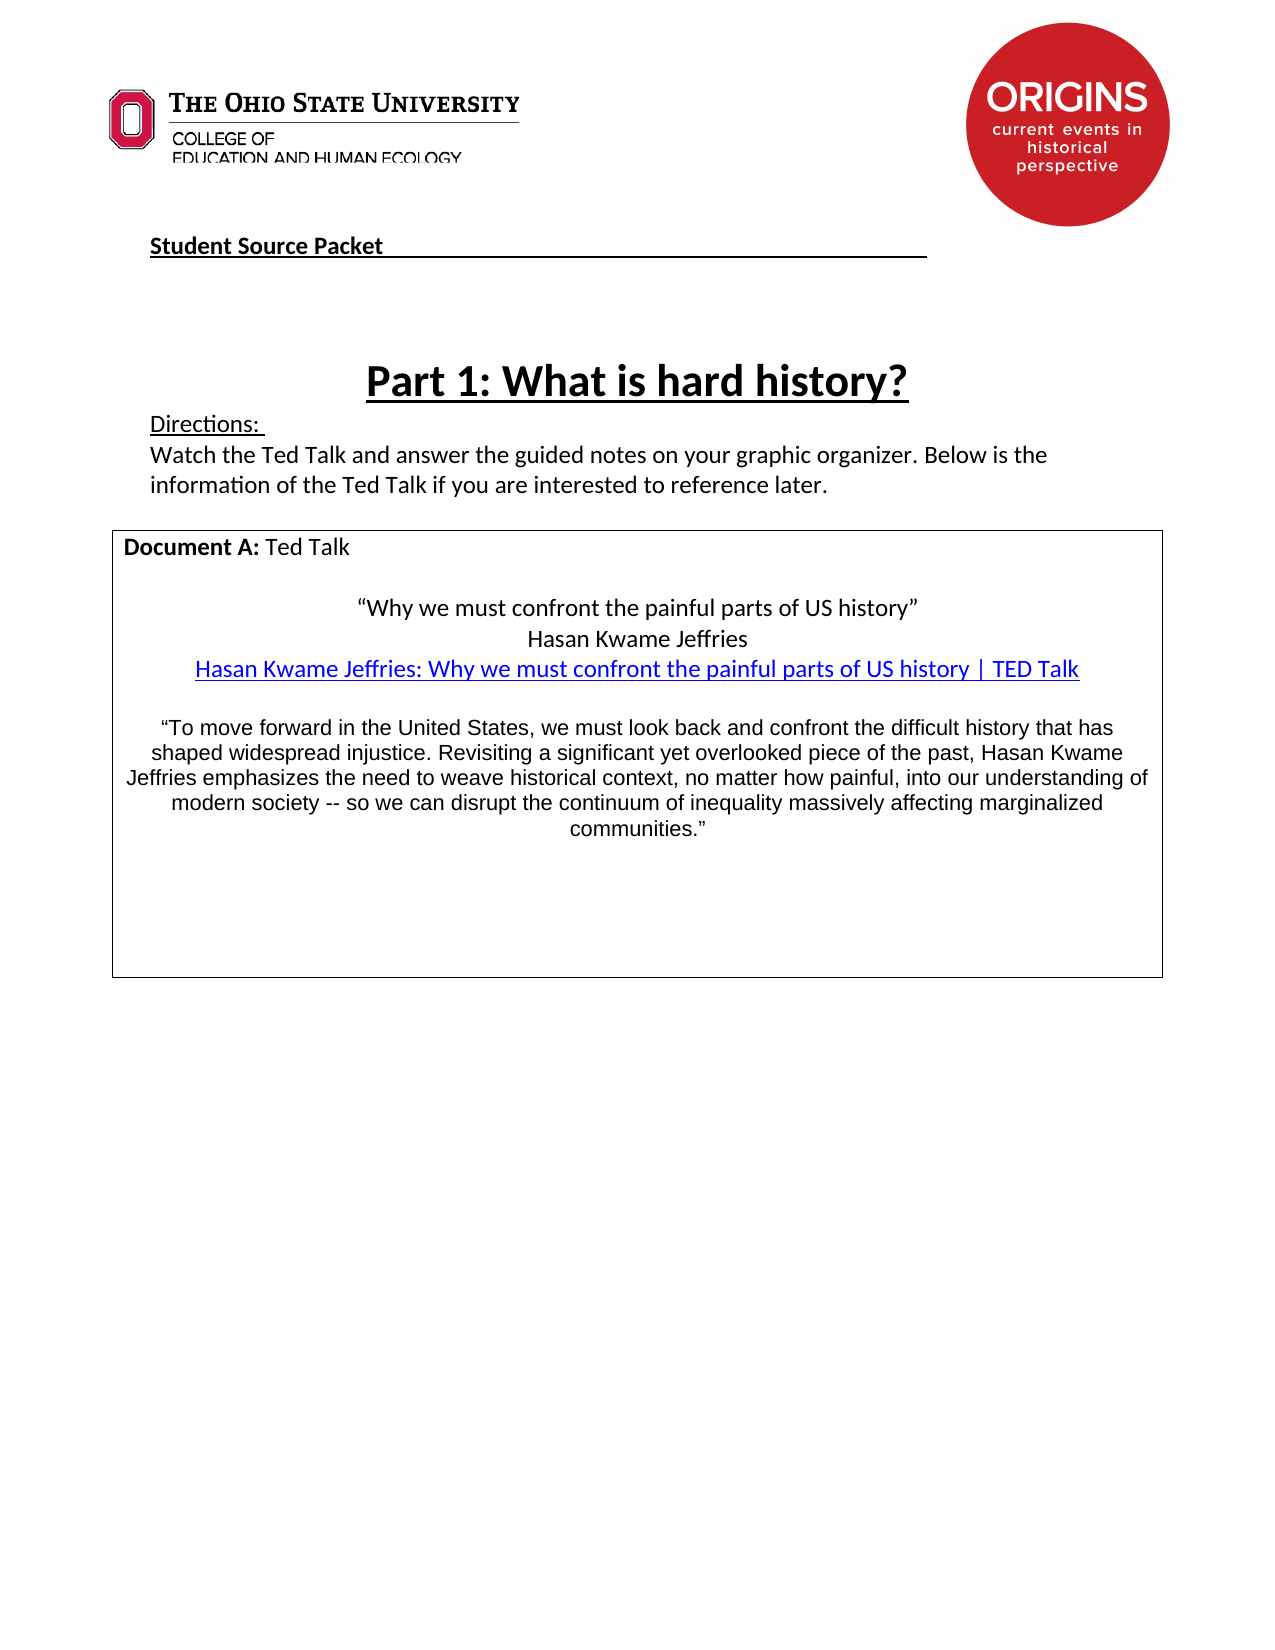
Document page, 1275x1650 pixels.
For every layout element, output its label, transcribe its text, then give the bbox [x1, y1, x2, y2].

picture [108, 89, 519, 163]
table_header Document A: Ted Talk “Why we must confront the painful parts of US history” Hasan Kwame Jeffries Hasan Kwame Jeffries: Why we must confront the painful parts of US history | TED Talk “To move forward in the United States, we must look back and confront the difficult history that has shaped widespread injustice. Revisiting a significant yet overlooked piece of the past, Hasan Kwame Jeffries emphasizes the need to weave historical context, no matter how painful, into our understanding of modern society -- so we can disrupt the continuum of inequality massively affecting marginalized communities.” [113, 531, 1162, 977]
text Watch the Ted Talk and answer the guided notes on your graphic organizer. Below is the information of the Ted Talk if you are interested to reference later. [150, 439, 1125, 500]
text Directions: [150, 408, 1125, 439]
text Part 1: What is hard history? [150, 352, 1125, 408]
text Student Source Packet [150, 150, 1125, 261]
picture [963, 19, 1175, 231]
